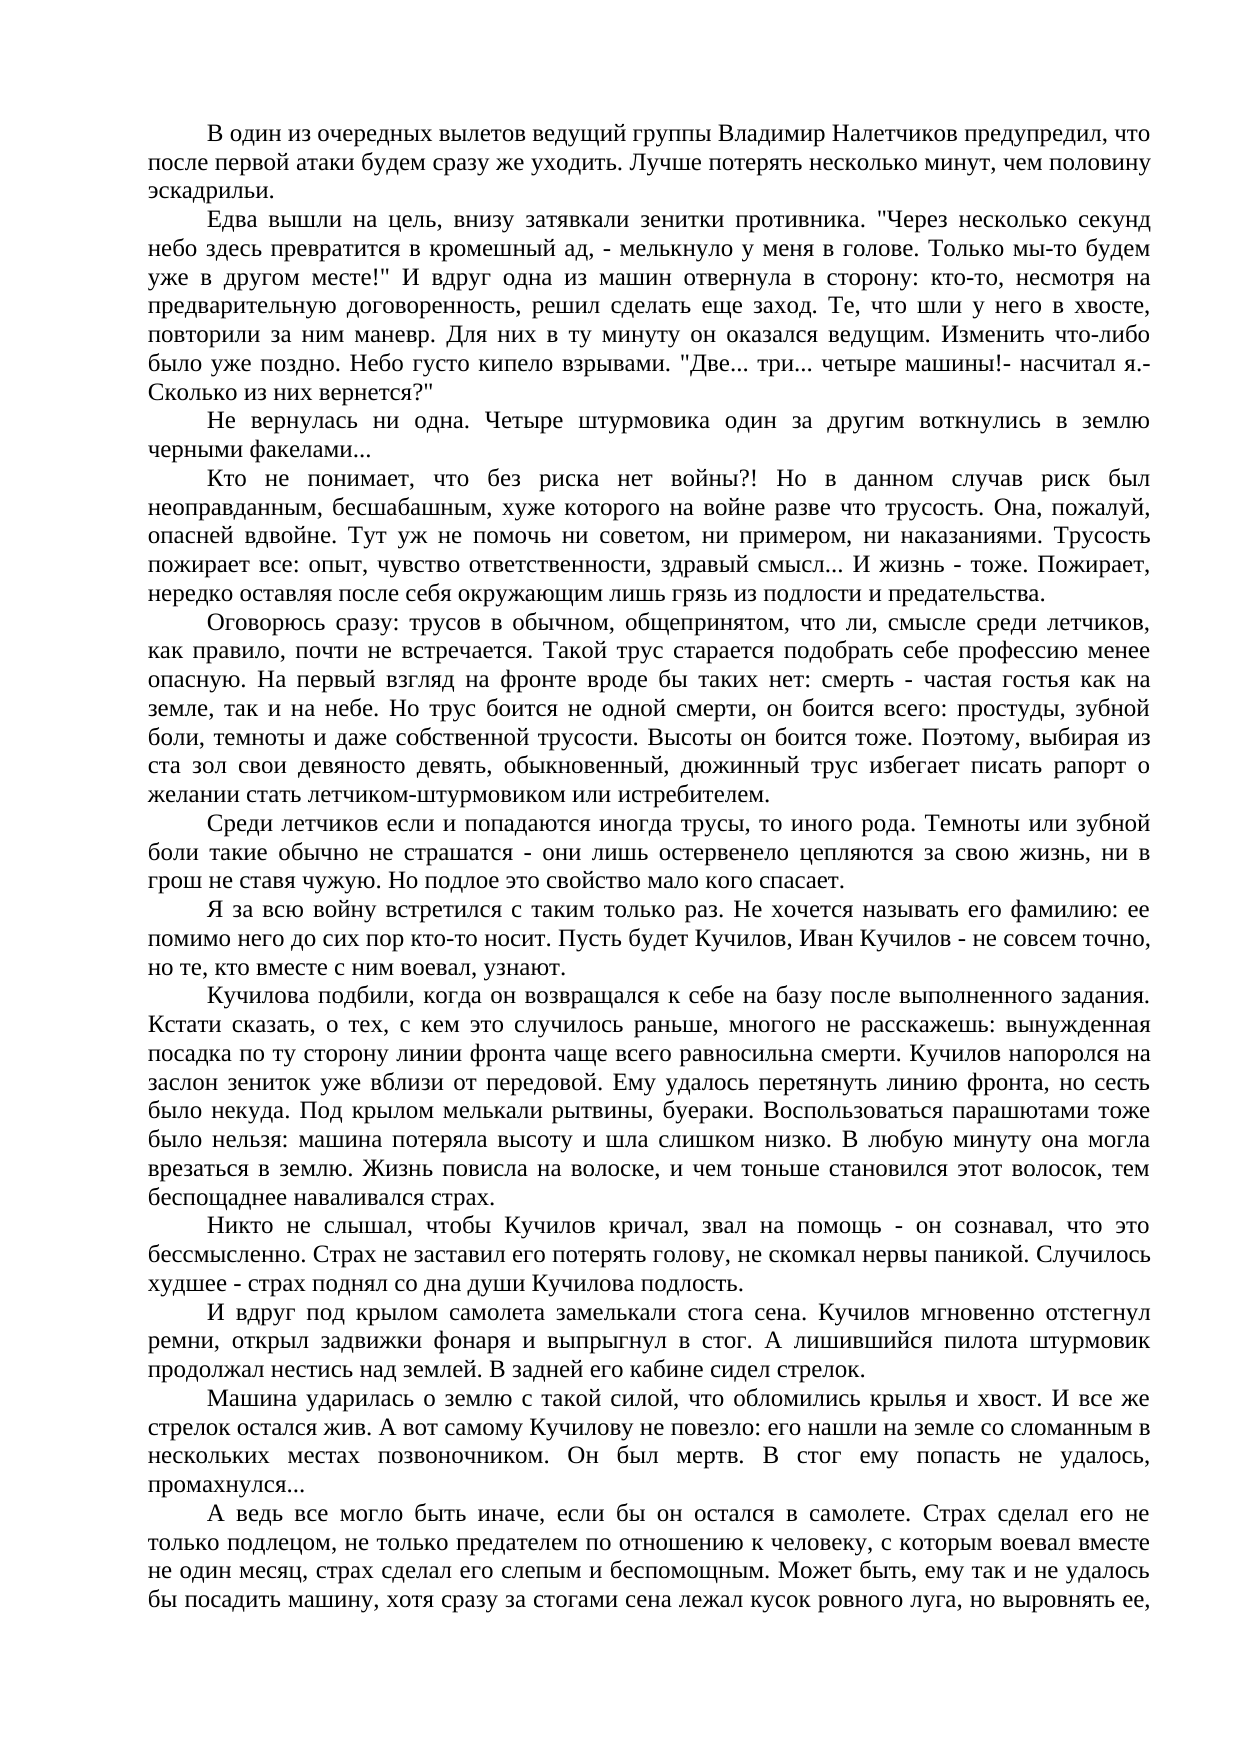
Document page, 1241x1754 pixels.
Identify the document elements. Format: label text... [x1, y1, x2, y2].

text Я за всю войну встретился с таким только раз. Не хочется называть его фамилию: ее помимо него до сих пор кто-то носит. Пусть будет Кучилов, Иван Кучилов - не совсем точно, но те, кто вместе с ним воевал, узнают. [148, 894, 1152, 981]
text Машина ударилась о землю с такой силой, что обломились крылья и хвост. И все же стрелок остался жив. А вот самому Кучилову не повезло: его нашли на земле со сломанным в нескольких местах позвоночником. Он был мертв. В стог ему попасть не удалось, промахнулся... [148, 1383, 1152, 1498]
text Кучилова подбили, когда он возвращался к себе на базу после выполненного задания. Кстати сказать, о тех, с кем это случилось раньше, многого не расскажешь: вынужденная посадка по ту сторону линии фронта чаще всего равносильна смерти. Кучилов напоролся на заслон зениток уже вблизи от передовой. Ему удалось перетянуть линию фронта, но сесть было некуда. Под крылом мелькали рытвины, буераки. Воспользоваться парашютами тоже было нельзя: машина потеряла высоту и шла слишком низко. В любую минуту она могла врезаться в землю. Жизнь повисла на волоске, и чем тоньше становился этот волосок, тем беспощаднее наваливался страх. [148, 981, 1152, 1211]
text Среди летчиков если и попадаются иногда трусы, то иного рода. Темноты или зубной боли такие обычно не страшатся - они лишь остервенело цепляются за свою жизнь, ни в грош не ставя чужую. Но подлое это свойство мало кого спасает. [148, 808, 1152, 894]
text Оговорюсь сразу: трусов в обычном, общепринятом, что ли, смысле среди летчиков, как правило, почти не встречается. Такой трус старается подобрать себе профессию менее опасную. На первый взгляд на фронте вроде бы таких нет: смерть - частая гостья как на земле, так и на небе. Но трус боится не одной смерти, он боится всего: простуды, зубной боли, темноты и даже собственной трусости. Высоты он боится тоже. Поэтому, выбирая из ста зол свои девяносто девять, обыкновенный, дюжинный трус избегает писать рапорт о желании стать летчиком-штурмовиком или истребителем. [148, 607, 1152, 808]
text Никто не слышал, чтобы Кучилов кричал, звал на помощь - он сознавал, что это бессмысленно. Страх не заставил его потерять голову, не скомкал нервы паникой. Случилось худшее - страх поднял со дна души Кучилова подлость. [148, 1211, 1152, 1297]
text И вдруг под крылом самолета замелькали стога сена. Кучилов мгновенно отстегнул ремни, открыл задвижки фонаря и выпрыгнул в стог. А лишившийся пилота штурмовик продолжал нестись над землей. В задней его кабине сидел стрелок. [148, 1297, 1152, 1383]
text Кто не понимает, что без риска нет войны?! Но в данном случав риск был неоправданным, бесшабашным, хуже которого на войне разве что трусость. Она, пожалуй, опасней вдвойне. Тут уж не помочь ни советом, ни примером, ни наказаниями. Трусость пожирает все: опыт, чувство ответственности, здравый смысл... И жизнь - тоже. Пожирает, нередко оставляя после себя окружающим лишь грязь из подлости и предательства. [148, 463, 1152, 607]
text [148, 1498, 1152, 1613]
text В один из очередных вылетов ведущий группы Владимир Налетчиков предупредил, что после первой атаки будем сразу же уходить. Лучше потерять несколько минут, чем половину эскадрильи. [148, 118, 1152, 204]
text Не вернулась ни одна. Четыре штурмовика один за другим воткнулись в землю черными факелами... [148, 406, 1152, 463]
text Едва вышли на цель, внизу затявкали зенитки противника. "Через несколько секунд небо здесь превратится в кромешный ад, - мелькнуло у меня в голове. Только мы-то будем уже в другом месте!" И вдруг одна из машин отвернула в сторону: кто-то, несмотря на предварительную договоренность, решил сделать еще заход. Те, что шли у него в хвосте, повторили за ним маневр. Для них в ту минуту он оказался ведущим. Изменить что-либо было уже поздно. Небо густо кипело взрывами. "Две... три... четыре машины!- насчитал я.- Сколько из них вернется?" [148, 204, 1152, 406]
